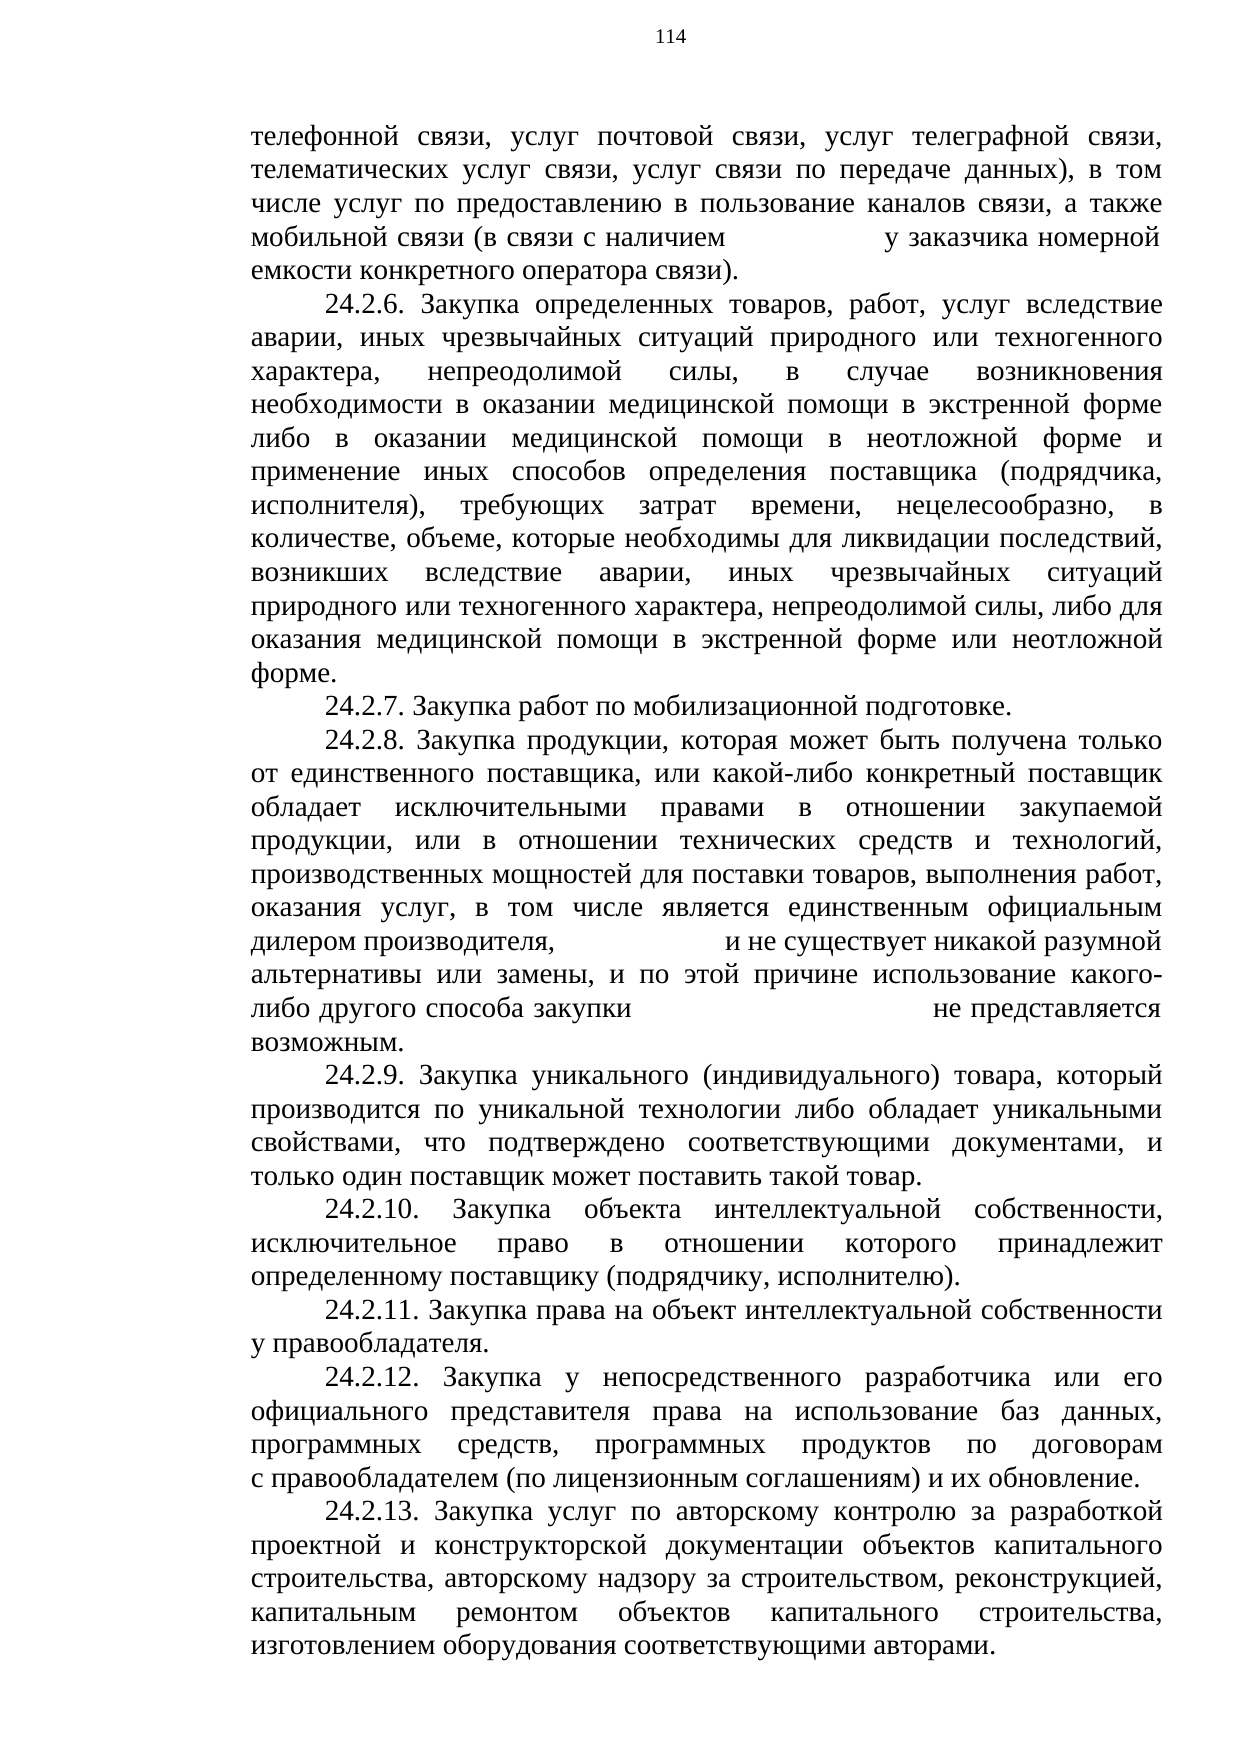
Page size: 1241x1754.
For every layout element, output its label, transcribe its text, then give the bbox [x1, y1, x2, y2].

text 24.2.8. Закупка продукции, которая может быть получена только от единственного поставщика, или какой-либо конкретный поставщик обладает исключительными правами в отношении закупаемой продукции, или в отношении технических средств и технологий, производственных мощностей для поставки товаров, выполнения работ, оказания услуг, в том числе является единственным официальным дилером производителя, и не существует никакой разумной альтернативы или замены, и по этой причине использование какого-либо другого способа закупки не представляется возможным. [251, 722, 1163, 1057]
text 24.2.6. Закупка определенных товаров, работ, услуг вследствие аварии, иных чрезвычайных ситуаций природного или техногенного характера, непреодолимой силы, в случае возникновения необходимости в оказании медицинской помощи в экстренной форме либо в оказании медицинской помощи в неотложной форме и применение иных способов определения поставщика (подрядчика, исполнителя), требующих затрат времени, нецелесообразно, в количестве, объеме, которые необходимы для ликвидации последствий, возникших вследствие аварии, иных чрезвычайных ситуаций природного или техногенного характера, непреодолимой силы, либо для оказания медицинской помощи в экстренной форме или неотложной форме. [251, 286, 1163, 688]
text 24.2.9. Закупка уникального (индивидуального) товара, который производится по уникальной технологии либо обладает уникальными свойствами, что подтверждено соответствующими документами, и только один поставщик может поставить такой товар. [251, 1057, 1163, 1191]
text 24.2.7. Закупка работ по мобилизационной подготовке. [251, 688, 1163, 722]
text 24.2.11. Закупка права на объект интеллектуальной собственности у правообладателя. [251, 1292, 1163, 1359]
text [251, 118, 1163, 286]
text 24.2.12. Закупка у непосредственного разработчика или его официального представителя права на использование баз данных, программных средств, программных продуктов по договорам с правообладателем (по лицензионным соглашениям) и их обновление. [251, 1359, 1163, 1493]
text 24.2.13. Закупка услуг по авторскому контролю за разработкой проектной и конструкторской документации объектов капитального строительства, авторскому надзору за строительством, реконструкцией, капитальным ремонтом объектов капитального строительства, изготовлением оборудования соответствующими авторами. [251, 1493, 1163, 1661]
text 24.2.10. Закупка объекта интеллектуальной собственности, исключительное право в отношении которого принадлежит определенному поставщику (подрядчику, исполнителю). [251, 1191, 1163, 1292]
